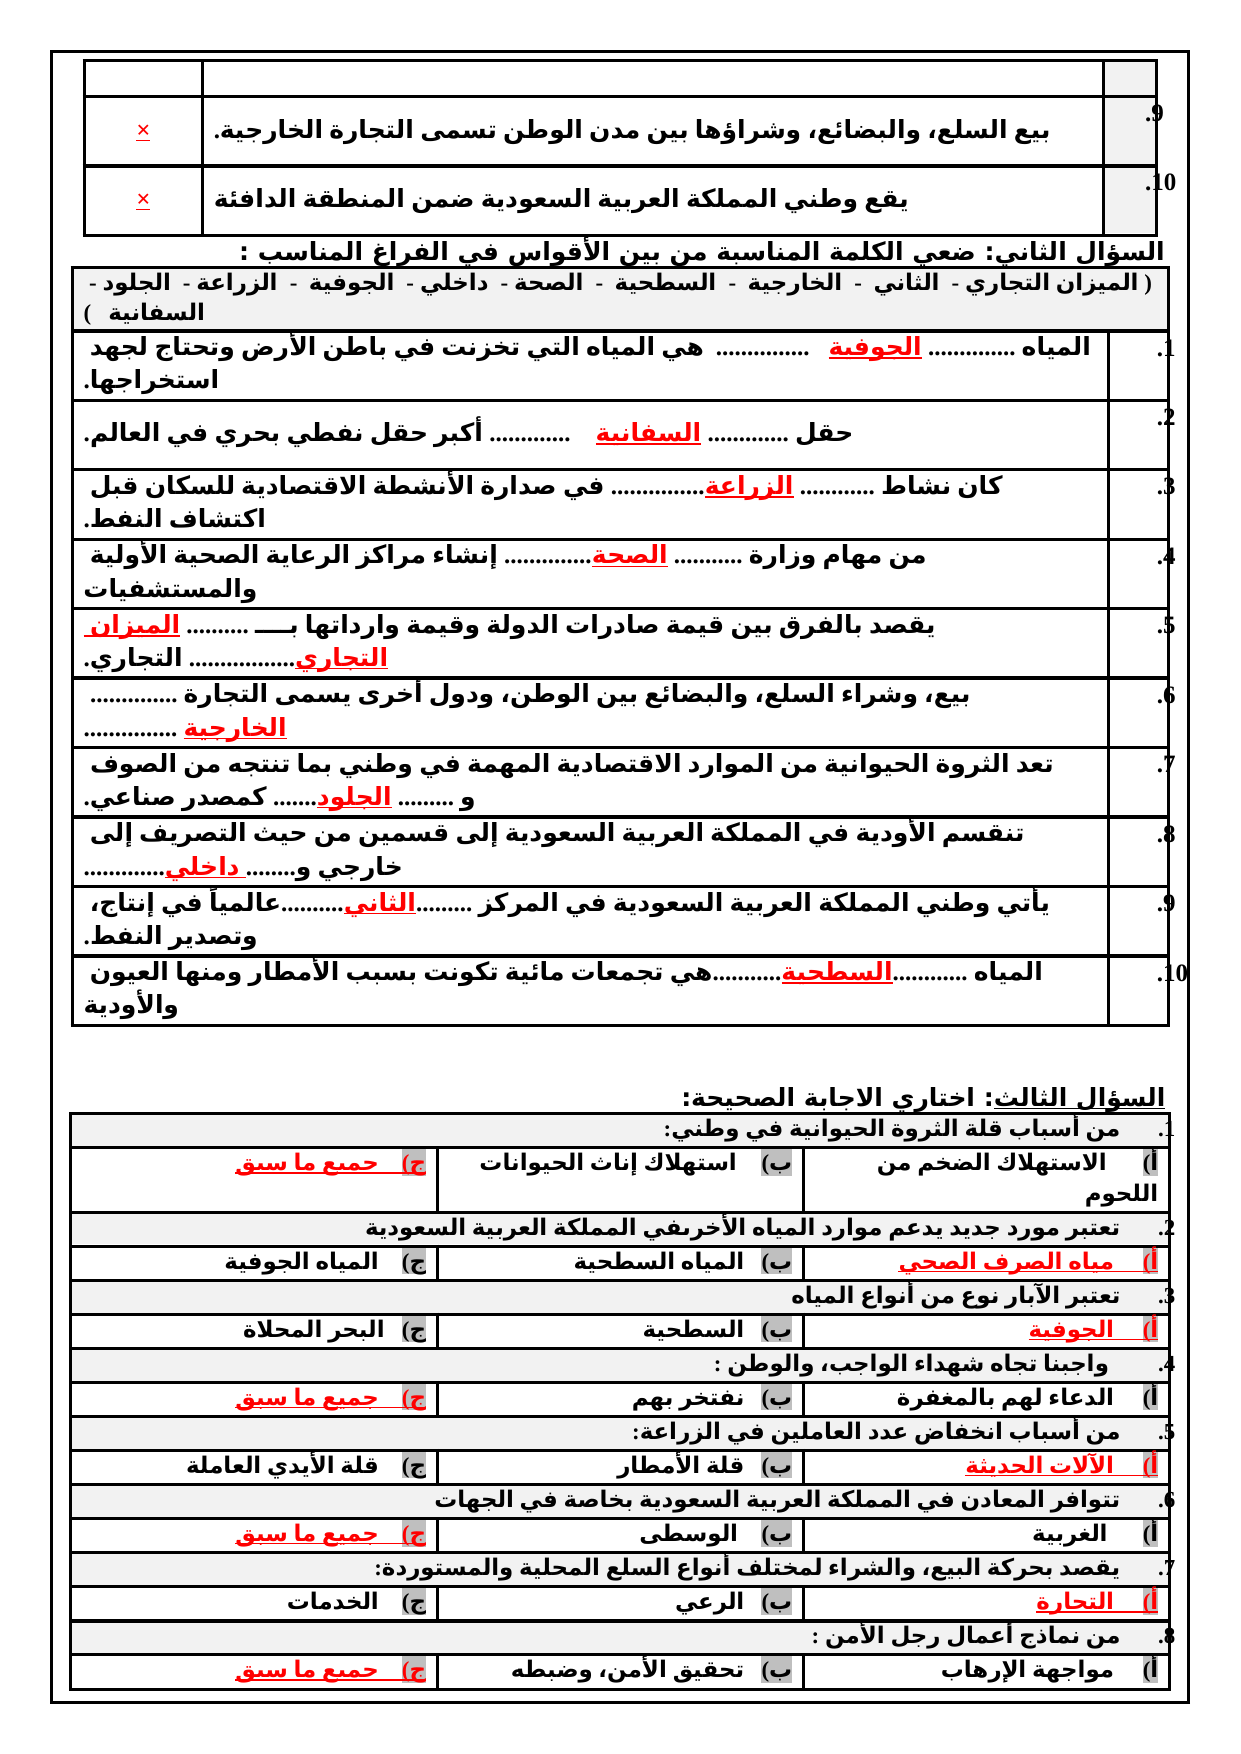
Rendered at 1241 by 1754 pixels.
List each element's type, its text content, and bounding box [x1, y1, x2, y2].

table_cell يأتي وطني المملكة العربية السعودية في المركز .........الثاني..........عالمياً في إنتاج، وتصدير النفط. [74, 888, 1107, 954]
table_cell ب) نفتخر بهم [439, 1384, 802, 1415]
text السؤال الثالث: اختاري الاجابة الصحيحة: [75, 1083, 1165, 1112]
table_cell ج) جميع ما سبق [72, 1149, 436, 1211]
table_cell تنقسم الأودية في المملكة العربية السعودية إلى قسمين من حيث التصريف إلى خارجي و........ داخلي............. [74, 819, 1107, 885]
table_cell يقع وطني المملكة العربية السعودية ضمن المنطقة الدافئة [204, 168, 1102, 233]
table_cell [204, 62, 1102, 95]
table_cell من أسباب انخفاض عدد العاملين في الزراعة: [72, 1418, 1168, 1449]
table_cell × [86, 62, 201, 95]
table_cell [1105, 98, 1155, 164]
table_cell يقصد بالفرق بين قيمة صادرات الدولة وقيمة وارداتها بــــ .......... الميزان التجاري................. التجاري. [74, 610, 1107, 676]
table_cell [1105, 168, 1155, 233]
table_cell [1110, 610, 1167, 676]
table_cell أ) الدعاء لهم بالمغفرة [805, 1384, 1168, 1415]
table_cell [1110, 333, 1167, 399]
table_cell من نماذج أعمال رجل الأمن : [72, 1623, 1168, 1653]
table_cell × [86, 168, 201, 233]
table_header ( الميزان التجاري - الثاني - الخارجية‎ ‎ - السطحية - الصحة - داخلي - الجوفية ‏ - الزراعة - الجلود - السفانية ) [74, 269, 1167, 329]
table_cell × [86, 98, 201, 164]
table_cell ب) المياه السطحية [439, 1248, 802, 1279]
table_cell أ) مياه الصرف الصحي [805, 1248, 1168, 1279]
table_cell ج) المياه الجوفية [72, 1248, 436, 1279]
table_cell أ) الاستهلاك الضخم من اللحوم [805, 1149, 1168, 1211]
table_cell بيع السلع، والبضائع، وشراؤها بين مدن الوطن تسمى التجارة الخارجية. [204, 98, 1102, 164]
table_cell ج) قلة الأيدي العاملة [72, 1452, 436, 1483]
table_cell ب) قلة الأمطار [439, 1452, 802, 1483]
table_cell ب) تحقيق الأمن، وضبطه [439, 1656, 802, 1687]
table_cell [1110, 819, 1167, 885]
table_cell ب) الوسطى [439, 1520, 802, 1551]
table_cell يقصد بحركة البيع، والشراء لمختلف أنواع السلع المحلية والمستوردة: [72, 1554, 1168, 1585]
table_cell [1110, 888, 1167, 954]
table_cell أ) الآلات الحديثة [805, 1452, 1168, 1483]
table_cell أ) الغربية [805, 1520, 1168, 1551]
table_cell كان نشاط ............ الزراعة............... في صدارة الأنشطة الاقتصادية للسكان قبل اكتشاف النفط. [74, 471, 1107, 537]
table_cell المياه ............السطحية...........هي تجمعات مائية تكونت بسبب الأمطار ومنها العيون والأودية [74, 958, 1107, 1024]
table_cell ج) جميع ما سبق [72, 1384, 436, 1415]
table_cell تعتبر الآبار نوع من أنواع المياه [72, 1282, 1168, 1313]
table_cell ب) استهلاك إناث الحيوانات [439, 1149, 802, 1211]
table_cell ج) جميع ما سبق [72, 1520, 436, 1551]
table_cell أ) الجوفية [805, 1316, 1168, 1347]
table_cell تتوافر المعادن في المملكة العربية السعودية بخاصة في الجهات [72, 1486, 1168, 1517]
table_cell تعد الثروة الحيوانية من الموارد الاقتصادية المهمة في وطني بما تنتجه من الصوف و ......... الجلود....... كمصدر صناعي. [74, 749, 1107, 815]
table_cell [1110, 749, 1167, 815]
table_cell بيع، وشراء السلع، والبضائع بين الوطن، ودول أخرى يسمى التجارة .............. الخارجية ............... [74, 680, 1107, 746]
table_cell [1110, 680, 1167, 746]
table_cell [1105, 62, 1155, 95]
table_cell ج) جميع ما سبق [72, 1656, 436, 1687]
table_cell ب) السطحية [439, 1316, 802, 1347]
table_cell أ) مواجهة الإرهاب [805, 1656, 1168, 1687]
table_cell أ) التجارة [805, 1588, 1168, 1619]
table_cell ج) الخدمات [72, 1588, 436, 1619]
table_cell تعتبر مورد جديد يدعم موارد المياه الأخرىفي المملكة العربية السعودية [72, 1214, 1168, 1244]
table_cell [1110, 402, 1167, 468]
table_cell المياه .............. الجوفية ............... هي المياه التي تخزنت في باطن الأرض وتحتاج لجهد استخراجها. [74, 333, 1107, 399]
table_header من أسباب قلة الثروة الحيوانية في وطني: [72, 1115, 1168, 1146]
table_cell ب) الرعي [439, 1588, 802, 1619]
text السؤال الثاني: ضعي الكلمة المناسبة من بين الأقواس في الفراغ المناسب : [75, 237, 1165, 266]
table_cell حقل ............. السفانية ............. أكبر حقل نفطي بحري في العالم. [74, 402, 1107, 468]
table_cell واجبنا تجاه شهداء الواجب، والوطن : [72, 1350, 1168, 1381]
table_cell [1110, 541, 1167, 607]
table_cell ج) البحر المحلاة [72, 1316, 436, 1347]
table_cell [1110, 958, 1167, 1024]
table_cell من مهام وزارة ........... الصحة.............. إنشاء مراكز الرعاية الصحية الأولية والمستشفيات [74, 541, 1107, 607]
table_cell [1110, 471, 1167, 537]
